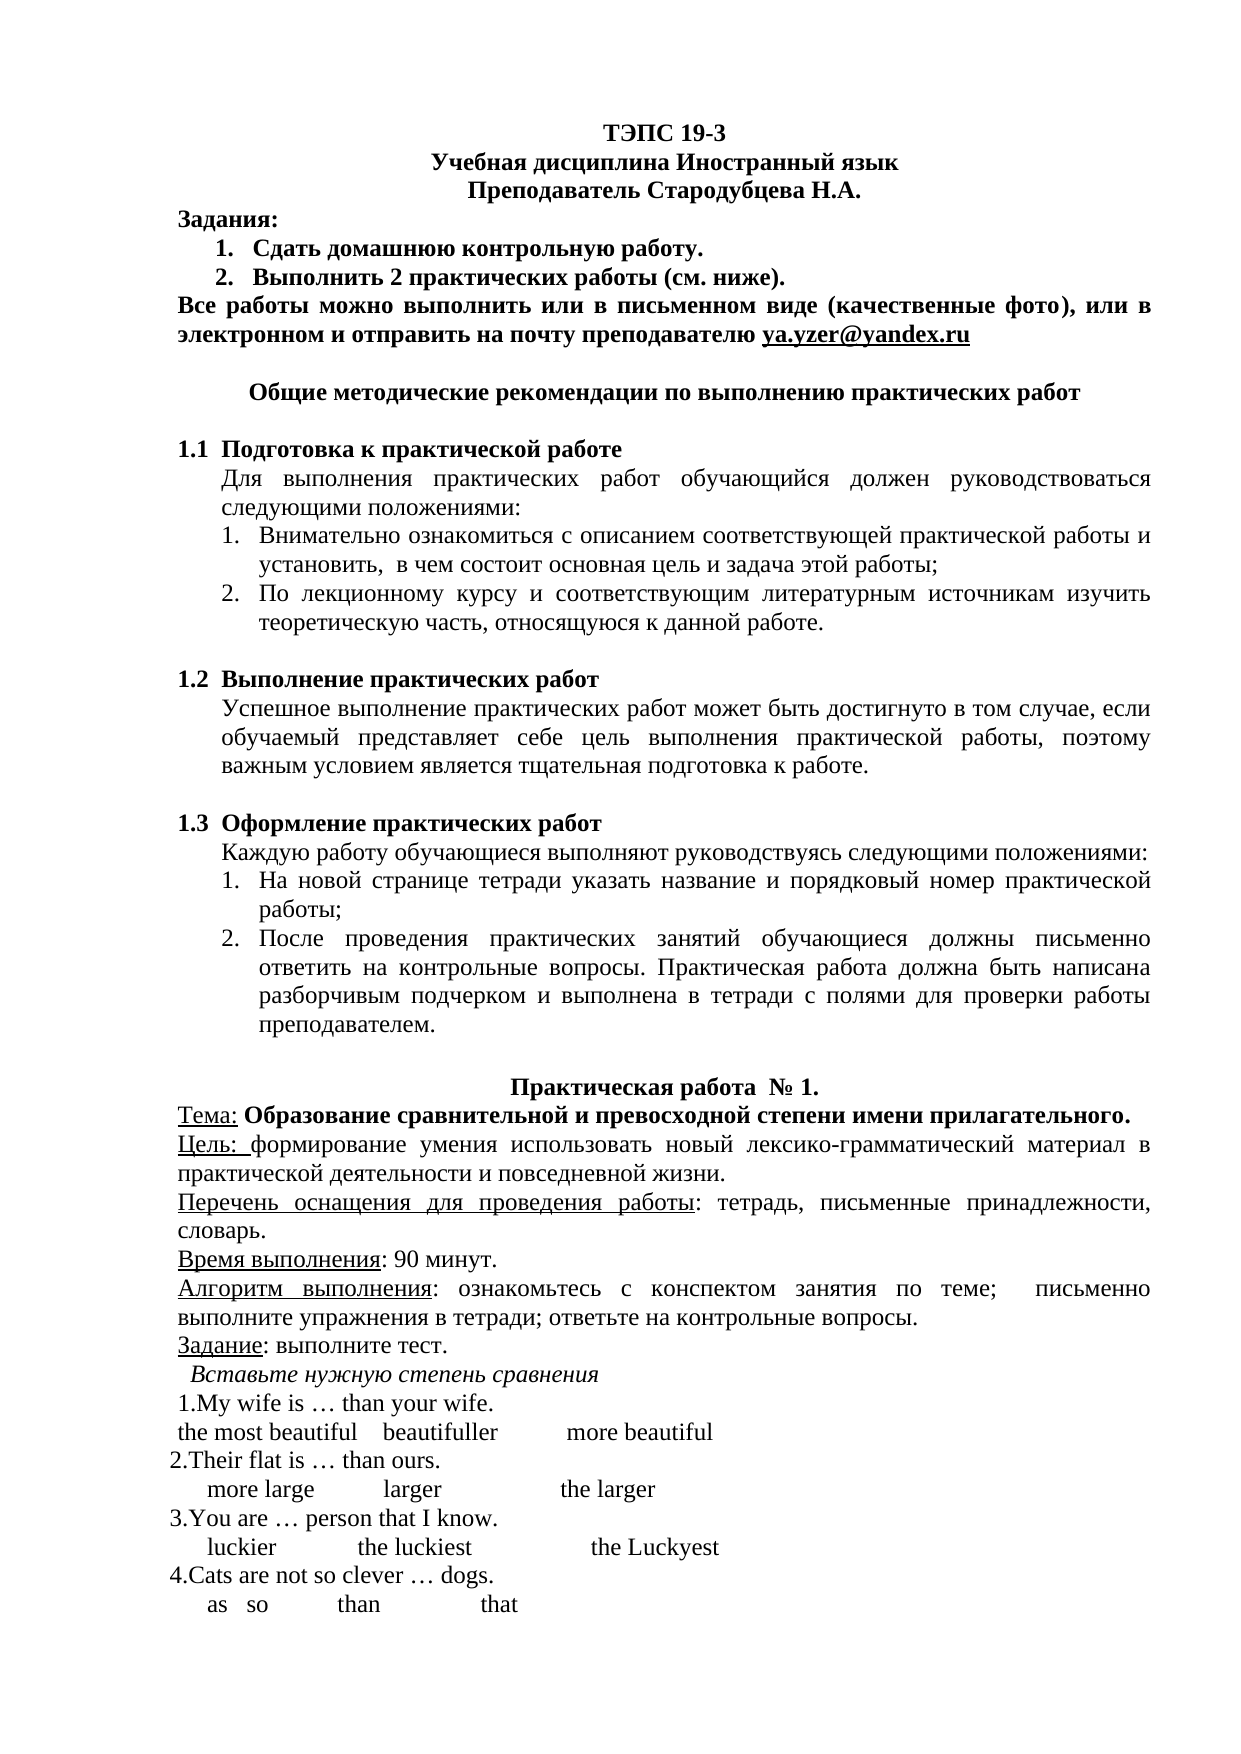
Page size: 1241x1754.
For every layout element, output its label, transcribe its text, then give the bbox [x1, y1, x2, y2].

text Все работы можно выполнить или в письменном виде (качественные фото), или в электронном и отправить на почту преподавателю ya.yzer@yandex.ru [177, 291, 1152, 348]
list Оформление практических работ [177, 808, 1152, 837]
text Тема: Образование сравнительной и превосходной степени имени прилагательного. [177, 1100, 1152, 1129]
list Сдать домашнюю контрольную работу. [215, 233, 1152, 262]
text 2.Their flat is … than ours. more large larger the larger [169, 1445, 1152, 1503]
list Выполнить 2 практических работы (см. ниже). [215, 262, 1152, 291]
list На новой странице тетради указать название и порядковый номер практической работы; [221, 866, 1152, 923]
list Выполнение практических работ [177, 664, 1152, 693]
text Каждую работу обучающиеся выполняют руководствуясь следующими положениями: [221, 837, 1152, 866]
list После проведения практических занятий обучающиеся должны письменно ответить на контрольные вопросы. Практическая работа должна быть написана разборчивым подчерком и выполнена в тетради с полями для проверки работы преподавателем. [221, 923, 1152, 1038]
text Учебная дисциплина Иностранный язык [177, 147, 1152, 176]
text 4.Cats are not so clever … dogs. as so than that [169, 1560, 1152, 1618]
list Внимательно ознакомиться с описанием соответствующей практической работы и установить, в чем состоит основная цель и задача этой работы; [221, 521, 1152, 578]
list Подготовка к практической работе [177, 434, 1152, 463]
text Алгоритм выполнения: ознакомьтесь с конспектом занятия по теме; письменно выполните упражнения в тетради; ответьте на контрольные вопросы. [177, 1273, 1152, 1330]
text Общие методические рекомендации по выполнению практических работ [177, 377, 1152, 406]
text Для выполнения практических работ обучающийся должен руководствоваться следующими положениями: [221, 463, 1152, 521]
text ТЭПС 19-3 [177, 118, 1152, 147]
text Преподаватель Стародубцева Н.А. [177, 176, 1152, 204]
text Задание: выполните тест. Вставьте нужную степень сравнения [177, 1330, 1152, 1388]
text Перечень оснащения для проведения работы: тетрадь, письменные принадлежности, словарь. [177, 1187, 1152, 1244]
text Успешное выполнение практических работ может быть достигнуто в том случае, если обучаемый представляет себе цель выполнения практической работы, поэтому важным условием является тщательная подготовка к работе. [221, 693, 1152, 779]
text 3.You are … person that I know. luckier the luckiest the Luckyest [169, 1503, 1152, 1560]
text Время выполнения: 90 минут. [177, 1244, 1152, 1273]
text 1.My wife is … than your wife. the most beautiful beautifuller more beautiful [177, 1388, 1152, 1445]
text Цель: формирование умения использовать новый лексико-грамматический материал в практической деятельности и повседневной жизни. [177, 1129, 1152, 1187]
text Задания: [177, 204, 1152, 233]
list По лекционному курсу и соответствующим литературным источникам изучить теоретическую часть, относящуюся к данной работе. [221, 578, 1152, 636]
text Практическая работа № 1. [177, 1072, 1152, 1100]
